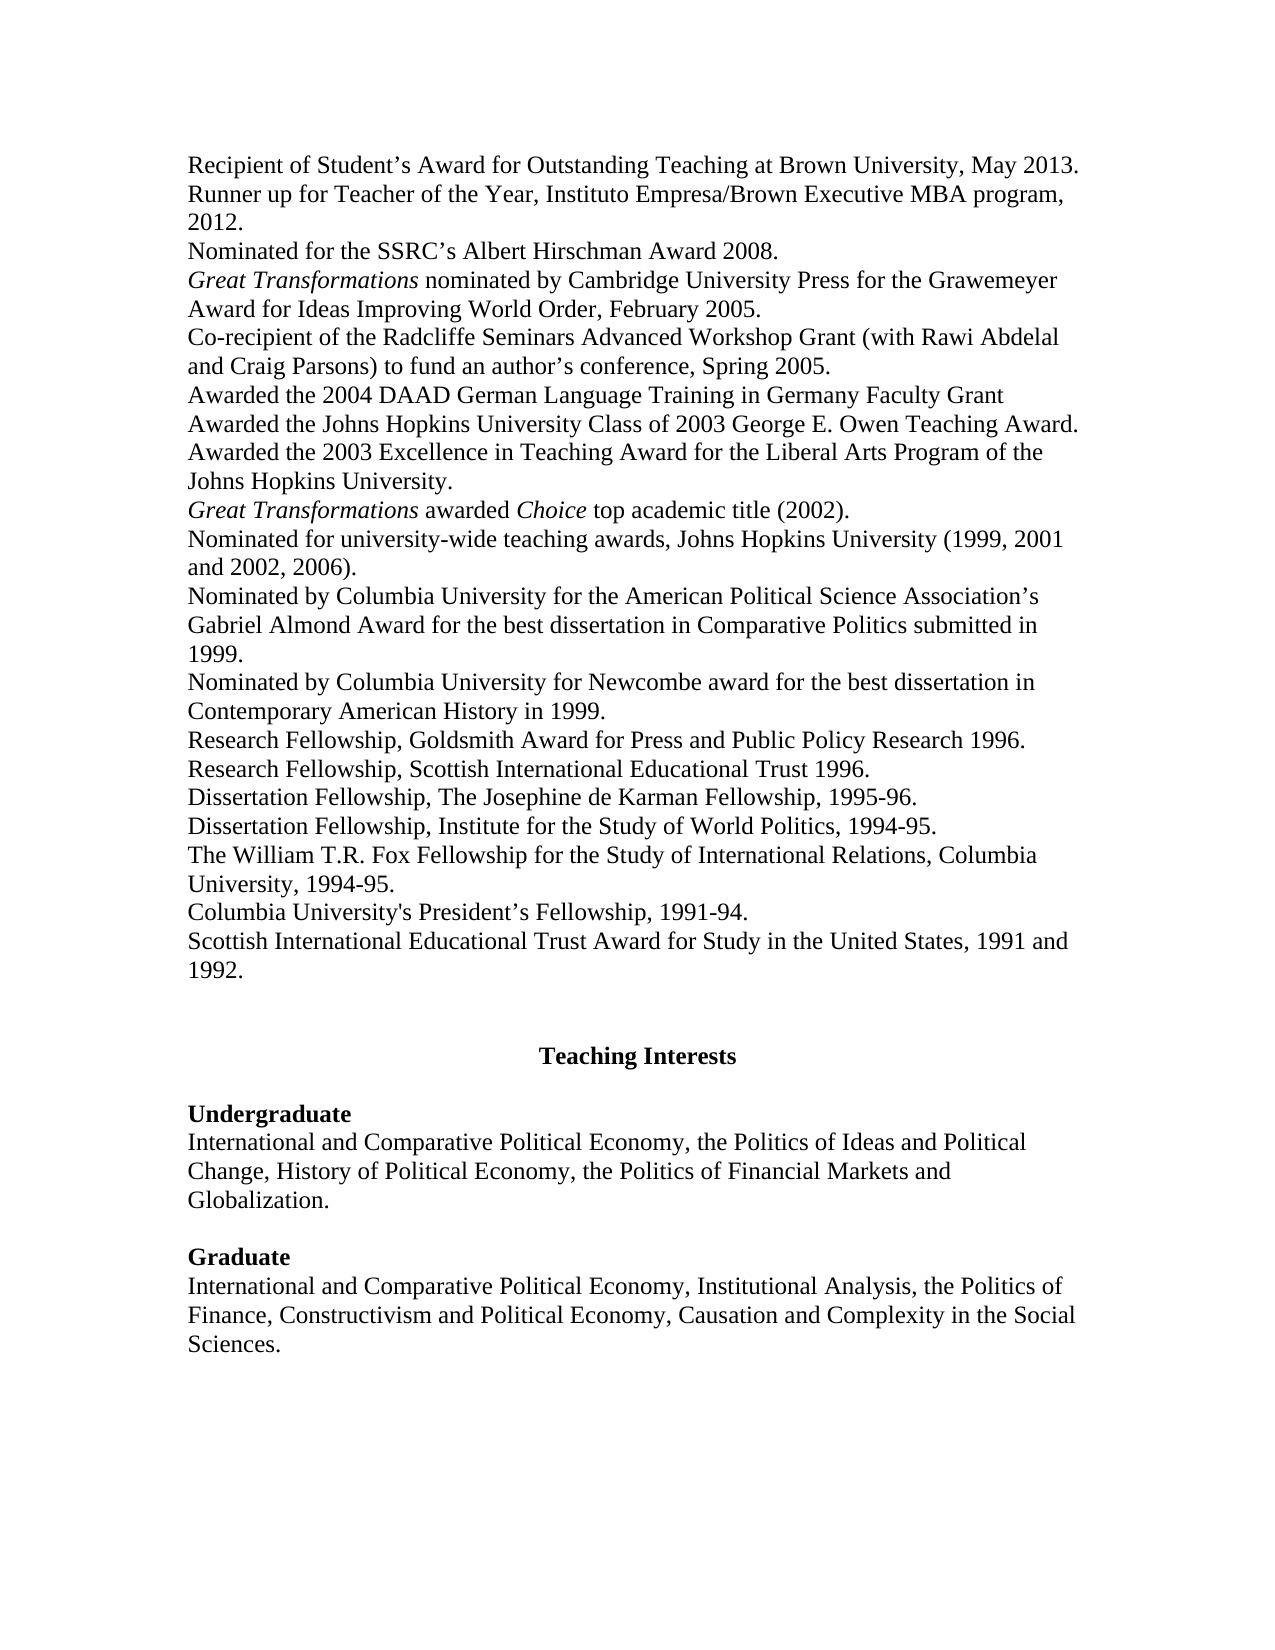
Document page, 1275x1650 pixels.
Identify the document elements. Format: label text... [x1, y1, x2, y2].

text Awarded the 2004 DAAD German Language Training in Germany Faculty Grant [187, 380, 1087, 409]
text Nominated for university-wide teaching awards, Johns Hopkins University (1999, 2001 and 2002, 2006). [187, 524, 1087, 581]
text Graduate [187, 1242, 1087, 1271]
text Nominated by Columbia University for Newcombe award for the best dissertation in Contemporary American History in 1999. [187, 667, 1087, 725]
text Recipient of Student’s Award for Outstanding Teaching at Brown University, May 2013. Runner up for Teacher of the Year, Instituto Empresa/Brown Executive MBA program, 2012. [187, 150, 1087, 236]
text The William T.R. Fox Fellowship for the Study of International Relations, Columbia University, 1994-95. [187, 840, 1087, 897]
text Great Transformations awarded Choice top academic title (2002). [187, 495, 1087, 524]
text Nominated for the SSRC’s Albert Hirschman Award 2008. [187, 236, 1087, 265]
text Research Fellowship, Goldsmith Award for Press and Public Policy Research 1996. [187, 725, 1087, 754]
text Dissertation Fellowship, Institute for the Study of World Politics, 1994-95. [187, 811, 1087, 840]
text Great Transformations nominated by Cambridge University Press for the Grawemeyer Award for Ideas Improving World Order, February 2005. [187, 265, 1087, 322]
text Dissertation Fellowship, The Josephine de Karman Fellowship, 1995-96. [187, 782, 1087, 811]
text Research Fellowship, Scottish International Educational Trust 1996. [187, 754, 1087, 782]
text Awarded the Johns Hopkins University Class of 2003 George E. Owen Teaching Award. [187, 409, 1087, 437]
text Awarded the 2003 Excellence in Teaching Award for the Liberal Arts Program of the Johns Hopkins University. [187, 437, 1087, 495]
text Co-recipient of the Radcliffe Seminars Advanced Workshop Grant (with Rawi Abdelal and Craig Parsons) to fund an author’s conference, Spring 2005. [187, 322, 1087, 380]
text Scottish International Educational Trust Award for Study in the United States, 1991 and 1992. [187, 926, 1087, 984]
subtitle Teaching Interests [187, 1041, 1087, 1070]
text International and Comparative Political Economy, the Politics of Ideas and Political Change, History of Political Economy, the Politics of Financial Markets and Globalization. [187, 1127, 1087, 1214]
text International and Comparative Political Economy, Institutional Analysis, the Politics of Finance, Constructivism and Political Economy, Causation and Complexity in the Social Sciences. [187, 1271, 1087, 1357]
text Nominated by Columbia University for the American Political Science Association’s Gabriel Almond Award for the best dissertation in Comparative Politics submitted in 1999. [187, 581, 1087, 667]
text Undergraduate [187, 1099, 1087, 1127]
text Columbia University's President’s Fellowship, 1991-94. [187, 897, 1087, 926]
